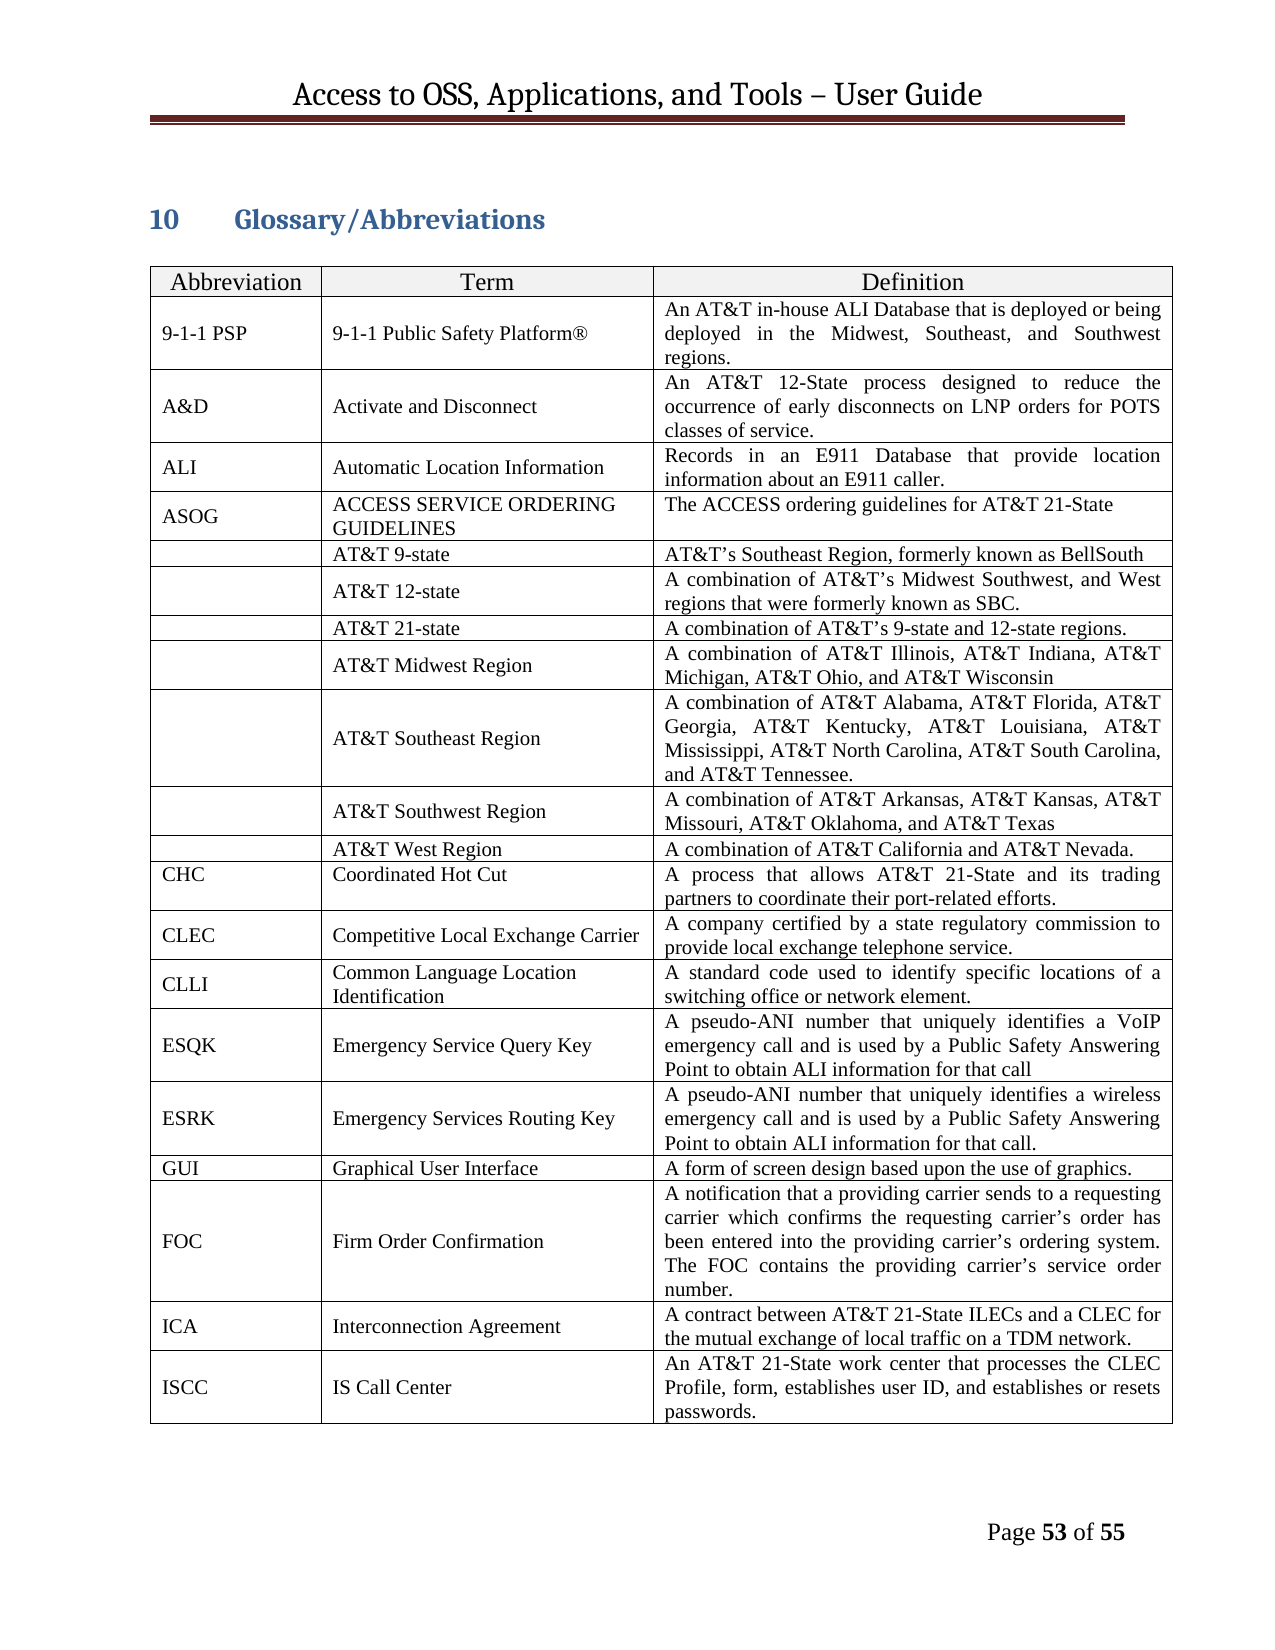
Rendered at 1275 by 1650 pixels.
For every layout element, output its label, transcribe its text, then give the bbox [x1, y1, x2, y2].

table_cell A combination of AT&T Alabama, AT&T Florida, AT&T Georgia, AT&T Kentucky, AT&T Louisiana, AT&T Mississippi, AT&T North Carolina, AT&T South Carolina, and AT&T Tennessee. [654, 690, 1172, 786]
table_cell ALI [151, 443, 321, 491]
table_cell Emergency Service Query Key [322, 1009, 653, 1081]
table_cell ICA [151, 1302, 321, 1350]
table_cell A form of screen design based upon the use of graphics. [654, 1156, 1172, 1179]
table_cell AT&T Southeast Region [322, 690, 653, 786]
table_cell ISCC [151, 1351, 321, 1423]
subtitle 10 Glossary/Abbreviations [150, 203, 1125, 237]
table_cell A contract between AT&T 21-State ILECs and a CLEC for the mutual exchange of local traffic on a TDM network. [654, 1302, 1172, 1350]
table_cell AT&T 21-state [322, 616, 653, 640]
table_header Definition [654, 267, 1172, 296]
table_cell A combination of AT&T Illinois, AT&T Indiana, AT&T Michigan, AT&T Ohio, and AT&T Wisconsin [654, 641, 1172, 689]
table_cell AT&T Midwest Region [322, 641, 653, 689]
table_cell A combination of AT&T Arkansas, AT&T Kansas, AT&T Missouri, AT&T Oklahoma, and AT&T Texas [654, 787, 1172, 835]
table_cell Records in an E911 Database that provide location information about an E911 caller. [654, 443, 1172, 491]
table_header Term [322, 267, 653, 296]
table_cell CLEC [151, 911, 321, 959]
table_cell AT&T West Region [322, 836, 653, 861]
table_cell AT&T 9-state [322, 541, 653, 566]
table_cell A pseudo-ANI number that uniquely identifies a VoIP emergency call and is used by a Public Safety Answering Point to obtain ALI information for that call [654, 1009, 1172, 1081]
table_cell GUI [151, 1156, 321, 1179]
table_cell A notification that a providing carrier sends to a requesting carrier which confirms the requesting carrier’s order has been entered into the providing carrier’s ordering system. The FOC contains the providing carrier’s service order number. [654, 1181, 1172, 1301]
table_cell Common Language Location Identification [322, 960, 653, 1008]
table_cell [151, 567, 321, 615]
table_cell 9-1-1 Public Safety Platform® [322, 297, 653, 369]
table_cell Graphical User Interface [322, 1156, 653, 1179]
table_cell [151, 641, 321, 689]
table_cell [151, 836, 321, 861]
table_cell The ACCESS ordering guidelines for AT&T 21-State [654, 492, 1172, 540]
table_cell Coordinated Hot Cut [322, 862, 653, 910]
table_cell A standard code used to identify specific locations of a switching office or network element. [654, 960, 1172, 1008]
table_cell AT&T Southwest Region [322, 787, 653, 835]
table_cell CHC [151, 862, 321, 910]
table_cell Competitive Local Exchange Carrier [322, 911, 653, 959]
table_cell A combination of AT&T’s 9-state and 12-state regions. [654, 616, 1172, 640]
table_header Abbreviation [151, 267, 321, 296]
table_cell A combination of AT&T’s Midwest Southwest, and West regions that were formerly known as SBC. [654, 567, 1172, 615]
table_cell An AT&T 21-State work center that processes the CLEC Profile, form, establishes user ID, and establishes or resets passwords. [654, 1351, 1172, 1423]
table_cell Firm Order Confirmation [322, 1181, 653, 1301]
table_cell ESRK [151, 1082, 321, 1154]
table_cell An AT&T in-house ALI Database that is deployed or being deployed in the Midwest, Southeast, and Southwest regions. [654, 297, 1172, 369]
table_cell AT&T 12-state [322, 567, 653, 615]
table_cell Activate and Disconnect [322, 370, 653, 442]
table_cell [151, 616, 321, 640]
table_cell [151, 690, 321, 786]
table_cell ASOG [151, 492, 321, 540]
table_cell Interconnection Agreement [322, 1302, 653, 1350]
table_cell An AT&T 12-State process designed to reduce the occurrence of early disconnects on LNP orders for POTS classes of service. [654, 370, 1172, 442]
table_cell IS Call Center [322, 1351, 653, 1423]
table_cell [151, 787, 321, 835]
table_cell A combination of AT&T California and AT&T Nevada. [654, 836, 1172, 861]
table_cell A&D [151, 370, 321, 442]
table_cell FOC [151, 1181, 321, 1301]
table_cell ESQK [151, 1009, 321, 1081]
table_cell AT&T’s Southeast Region, formerly known as BellSouth [654, 541, 1172, 566]
table_cell Automatic Location Information [322, 443, 653, 491]
table_cell A process that allows AT&T 21-State and its trading partners to coordinate their port-related efforts. [654, 862, 1172, 910]
table_cell A pseudo-ANI number that uniquely identifies a wireless emergency call and is used by a Public Safety Answering Point to obtain ALI information for that call. [654, 1082, 1172, 1154]
table_cell ACCESS SERVICE ORDERING GUIDELINES [322, 492, 653, 540]
table_cell CLLI [151, 960, 321, 1008]
table_cell A company certified by a state regulatory commission to provide local exchange telephone service. [654, 911, 1172, 959]
table_cell Emergency Services Routing Key [322, 1082, 653, 1154]
table_cell [151, 541, 321, 566]
table_cell 9-1-1 PSP [151, 297, 321, 369]
